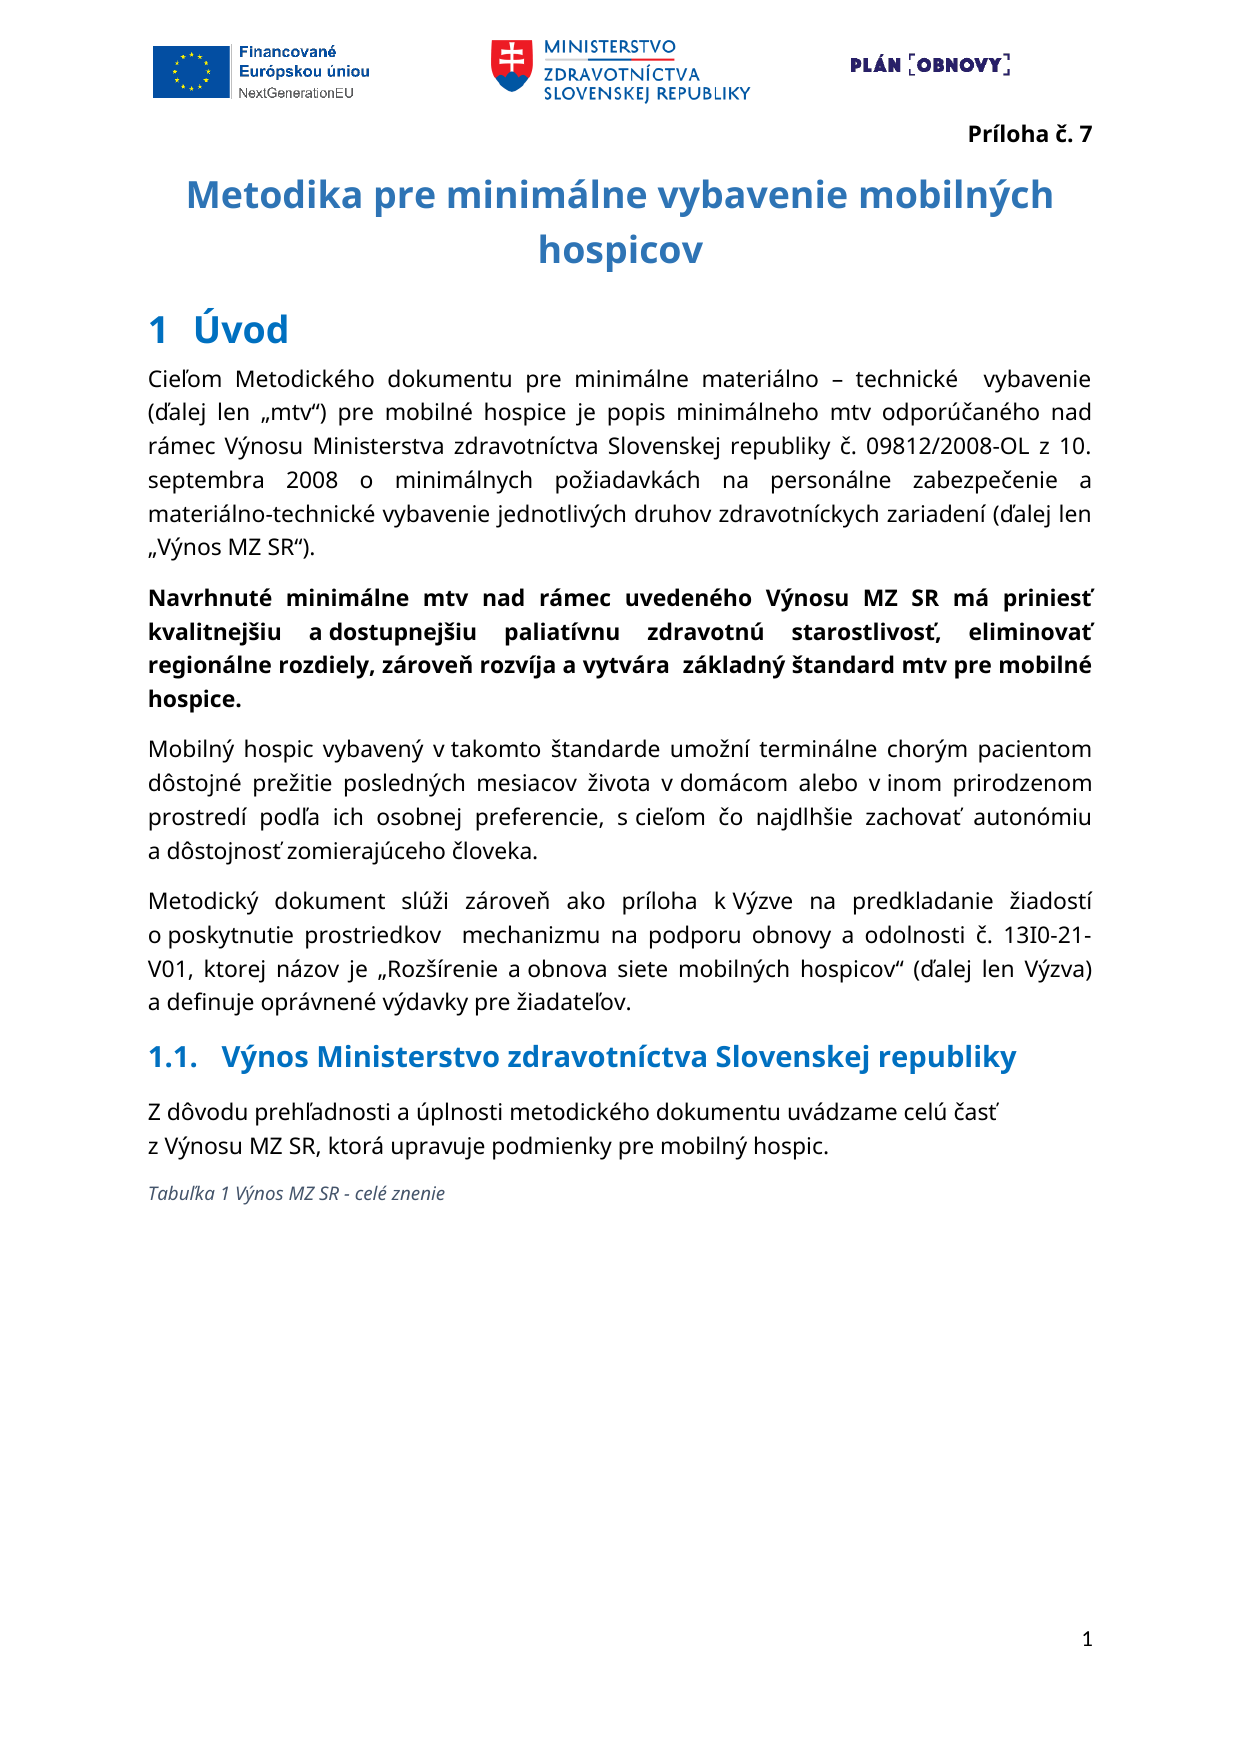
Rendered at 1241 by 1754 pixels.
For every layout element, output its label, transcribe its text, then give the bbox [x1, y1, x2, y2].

list Výnos Ministerstvo zdravotníctva Slovenskej republiky [148, 1037, 1093, 1076]
picture [488, 36, 752, 106]
text Mobilný hospic vybavený v takomto štandarde umožní terminálne chorým pacientom dôstojné prežitie posledných mesiacov života v domácom alebo v inom prirodzenom prostredí podľa ich osobnej preferencie, s cieľom čo najdlhšie zachovať autonómiu a dôstojnosť zomierajúceho človeka. [148, 733, 1093, 866]
text Metodický dokument slúži zároveň ako príloha k Výzve na predkladanie žiadostí o poskytnutie prostriedkov mechanizmu na podporu obnovy a odolnosti č. 13I0-21-V01, ktorej názov je „Rozšírenie a obnova siete mobilných hospicov“ (ďalej len Výzva) a definuje oprávnené výdavky pre žiadateľov. [148, 885, 1093, 1017]
text Tabuľka 1 Výnos MZ SR - celé znenie [148, 1180, 1093, 1206]
subtitle Úvod [148, 304, 1093, 355]
text Metodika pre minimálne vybavenie mobilných hospicov [148, 169, 1093, 275]
picture [147, 37, 410, 104]
text Z dôvodu prehľadnosti a úplnosti metodického dokumentu uvádzame celú časť z Výnosu MZ SR, ktorá upravuje podmienky pre mobilný hospic. [148, 1096, 1093, 1161]
text Navrhnuté minimálne mtv nad rámec uvedeného Výnosu MZ SR má priniesť kvalitnejšiu a dostupnejšiu paliatívnu zdravotnú starostlivosť, eliminovať regionálne rozdiely, zároveň rozvíja a vytvára základný štandard mtv pre mobilné hospice. [148, 582, 1093, 714]
text Cieľom Metodického dokumentu pre minimálne materiálno – technické vybavenie (ďalej len „mtv“) pre mobilné hospice je popis minimálneho mtv odporúčaného nad rámec Výnosu Ministerstva zdravotníctva Slovenskej republiky č. 09812/2008-OL z 10. septembra 2008 o minimálnych požiadavkách na personálne zabezpečenie a materiálno-technické vybavenie jednotlivých druhov zdravotníckych zariadení (ďalej len „Výnos MZ SR“). [148, 362, 1093, 562]
picture [839, 29, 1020, 99]
text Príloha č. 7 [148, 118, 1093, 149]
